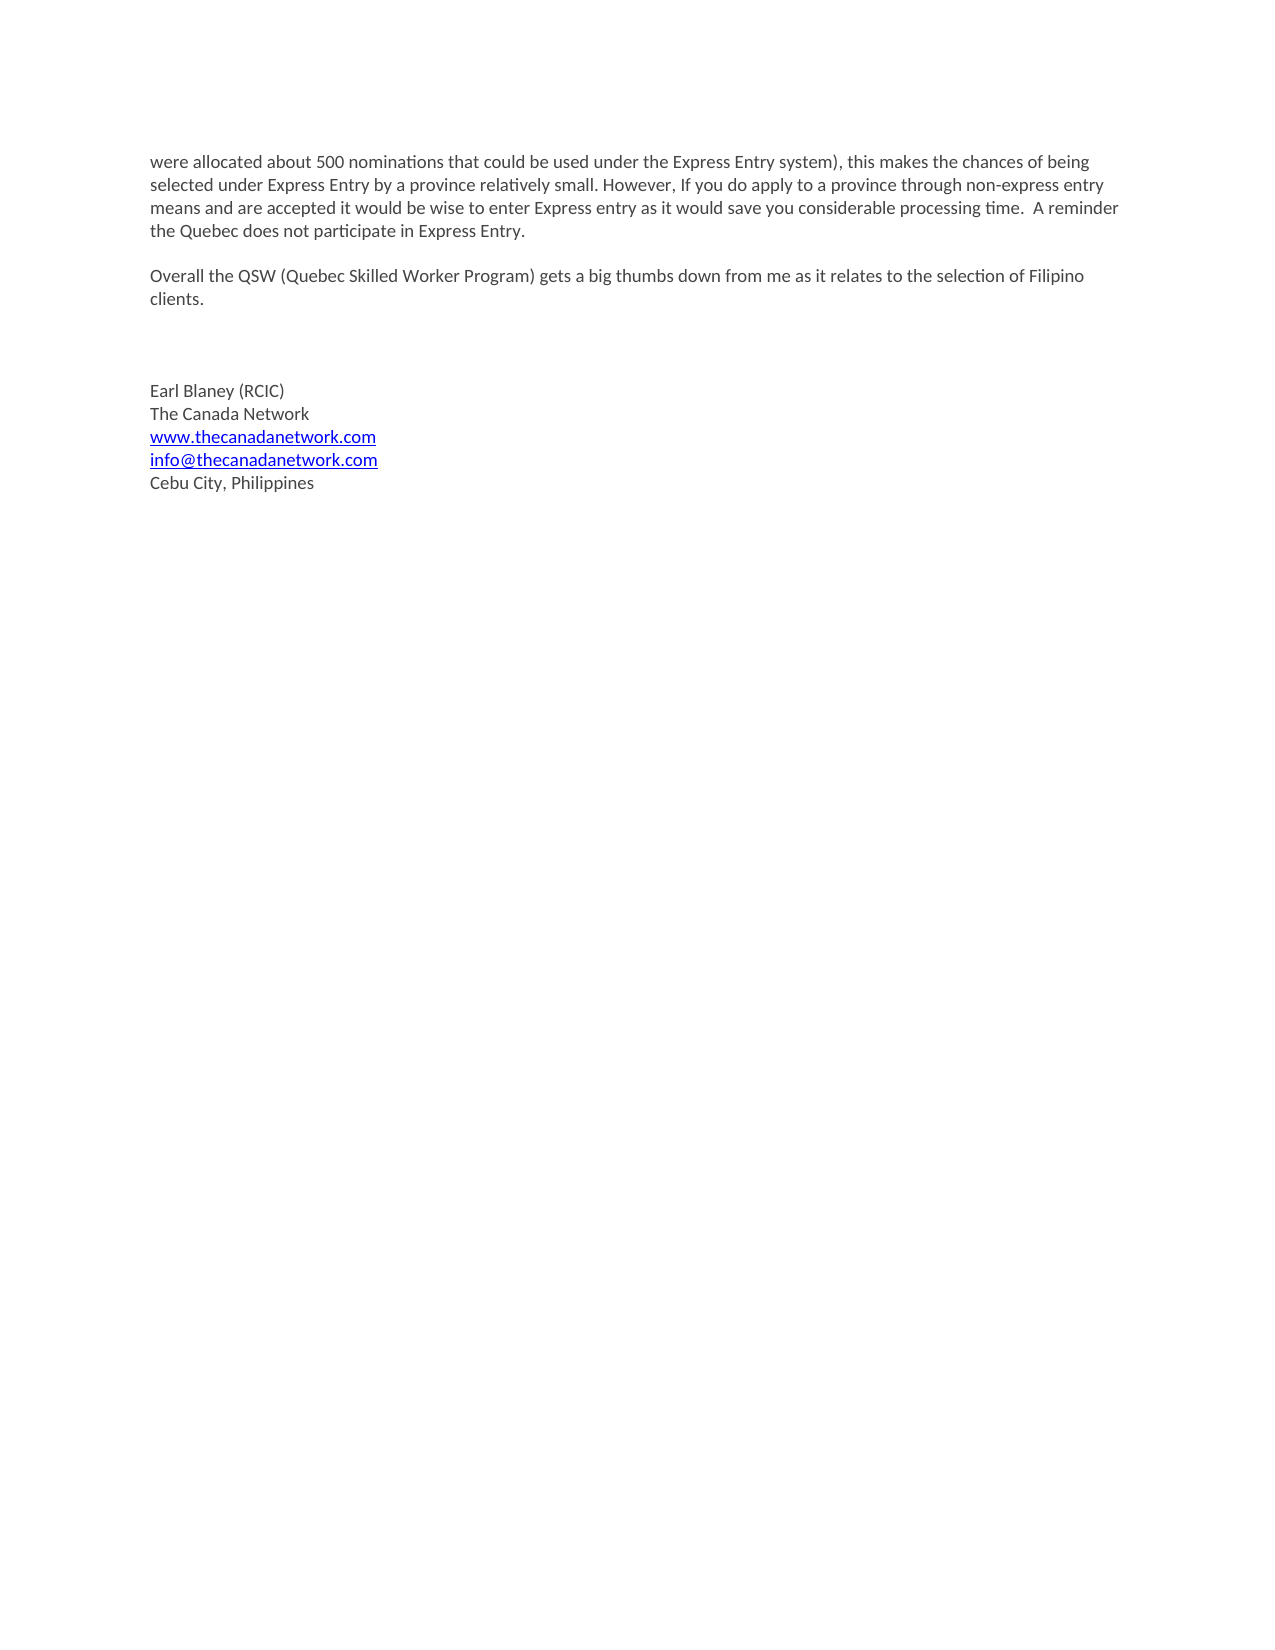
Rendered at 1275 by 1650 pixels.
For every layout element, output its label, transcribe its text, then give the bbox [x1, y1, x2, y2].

text info@thecanadanetwork.com [150, 448, 1125, 471]
text The Canada Network [150, 402, 1125, 425]
text Earl Blaney (RCIC) [150, 379, 1125, 402]
text Cebu City, Philippines [150, 471, 1125, 494]
text www.thecanadanetwork.com [150, 425, 1125, 448]
text Overall the QSW (Quebec Skilled Worker Program) gets a big thumbs down from me as it relates to the selection of Filipino clients. [150, 264, 1125, 310]
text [150, 150, 1125, 242]
